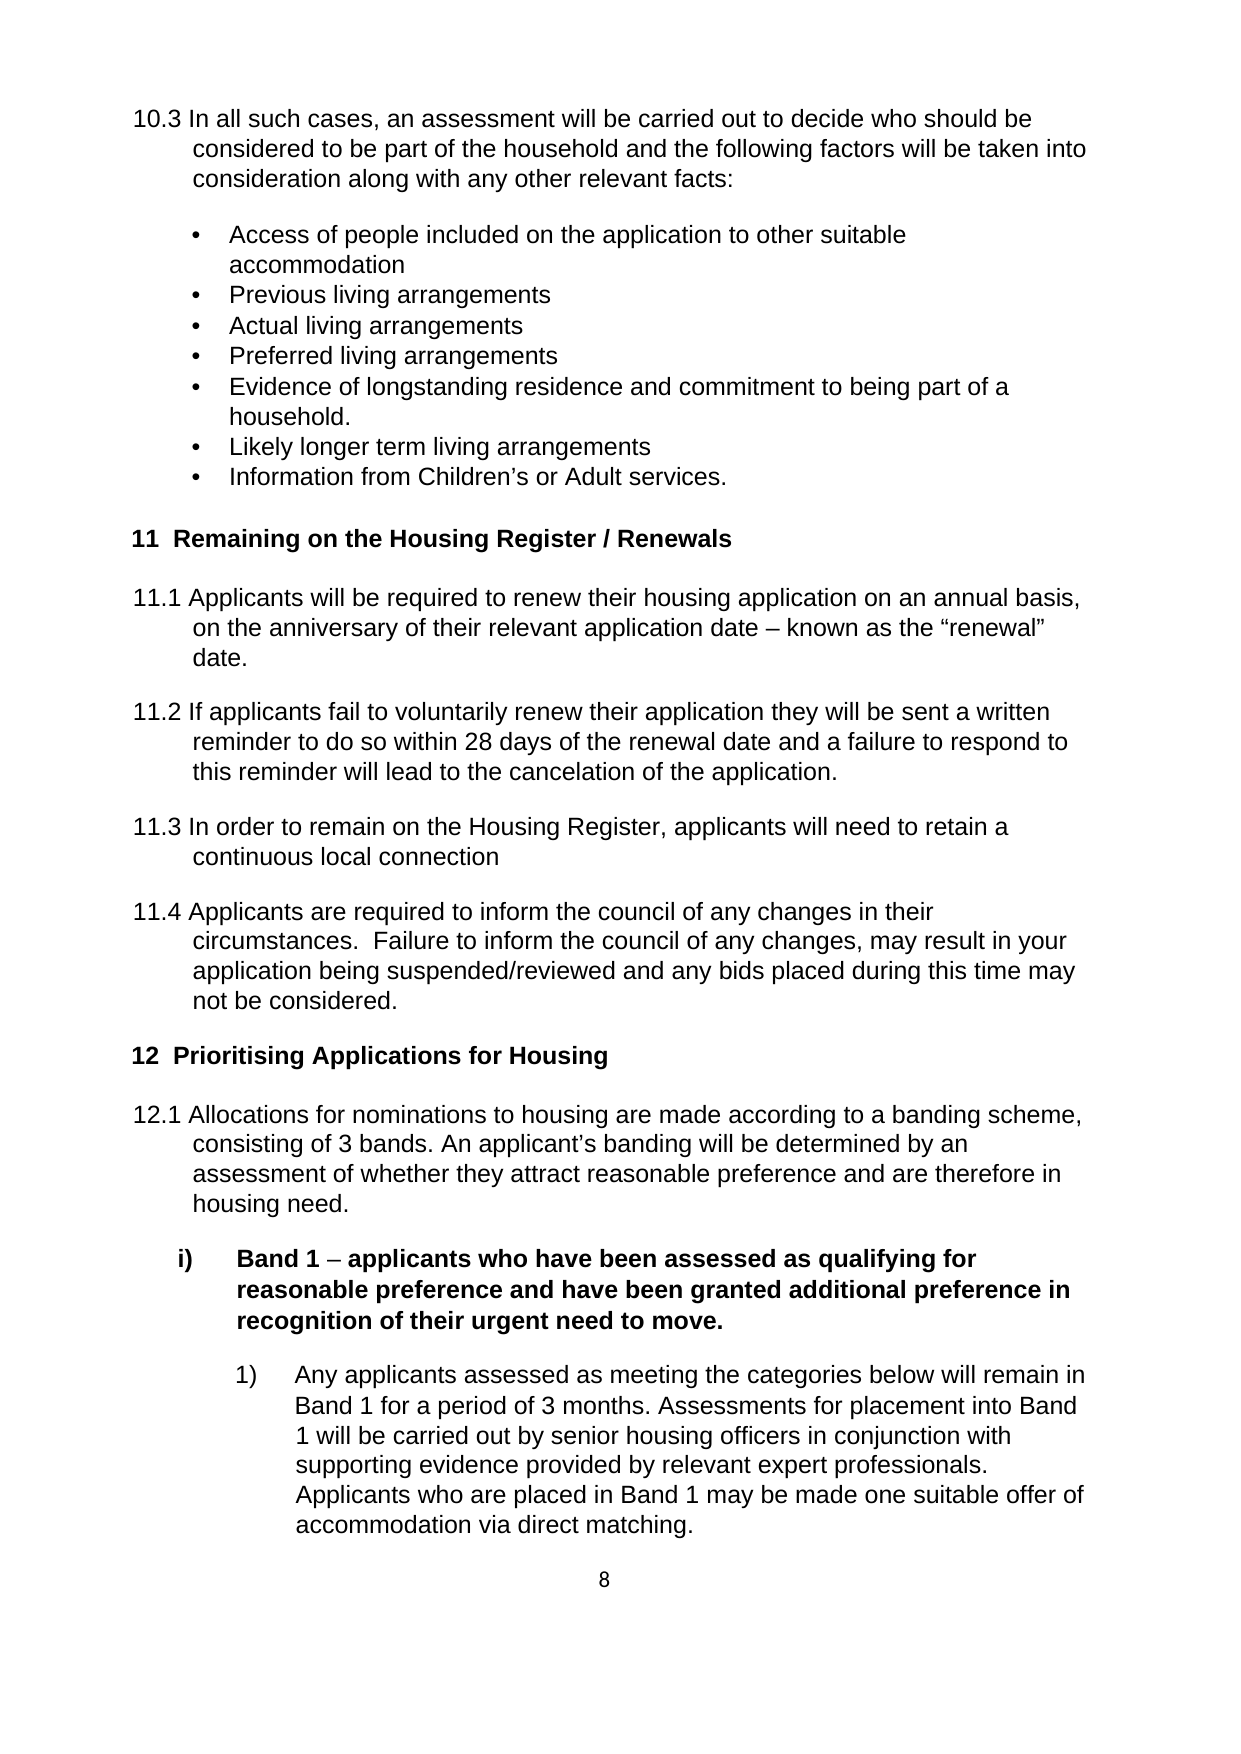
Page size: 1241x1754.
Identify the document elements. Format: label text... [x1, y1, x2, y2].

text Band 1 for a period of 3 months. Assessments for placement into Band 1 will be carried out by senior housing officers in conjunction with supporting evidence provided by relevant expert professionals. Applicants who are placed in Band 1 may be made one suitable offer of accommodation via direct matching. [294, 1391, 1090, 1539]
list Evidence of longstanding residence and commitment to being part of a household. [191, 372, 1090, 430]
text 11.1 Applicants will be required to renew their housing application on an annual basis, on the anniversary of their relevant application date – known as the “renewal” date. [133, 583, 1090, 672]
subtitle 12 Prioritising Applications for Housing [131, 1041, 1090, 1069]
list Any applicants assessed as meeting the categories below will remain in [235, 1360, 1090, 1388]
list Previous living arrangements [191, 280, 1090, 309]
list Likely longer term living arrangements [191, 432, 1090, 461]
list Band 1 – applicants who have been assessed as qualifying for reasonable preference and have been granted additional preference in recognition of their urgent need to move. [177, 1244, 1090, 1335]
text 11.2 If applicants fail to voluntarily renew their application they will be sent a written reminder to do so within 28 days of the renewal date and a failure to respond to this reminder will lead to the cancelation of the application. [133, 697, 1090, 786]
list Actual living arrangements [191, 311, 1090, 339]
subtitle 11 Remaining on the Housing Register / Renewals [131, 524, 1090, 553]
list Information from Children’s or Adult services. [191, 462, 1090, 491]
list Access of people included on the application to other suitable accommodation [191, 220, 1090, 279]
text 11.4 Applicants are required to inform the council of any changes in their circumstances. Failure to inform the council of any changes, may result in your application being suspended/reviewed and any bids placed during this time may not be considered. [133, 896, 1090, 1015]
list Preferred living arrangements [191, 341, 1090, 370]
text 11.3 In order to remain on the Housing Register, applicants will need to retain a continuous local connection [133, 812, 1090, 871]
text 12.1 Allocations for nominations to housing are made according to a banding scheme, consisting of 3 bands. An applicant’s banding will be determined by an assessment of whether they attract reasonable preference and are therefore in housing need. [133, 1099, 1090, 1218]
text 10.3 In all such cases, an assessment will be carried out to decide who should be considered to be part of the household and the following factors will be taken into consideration along with any other relevant facts: [133, 104, 1090, 192]
